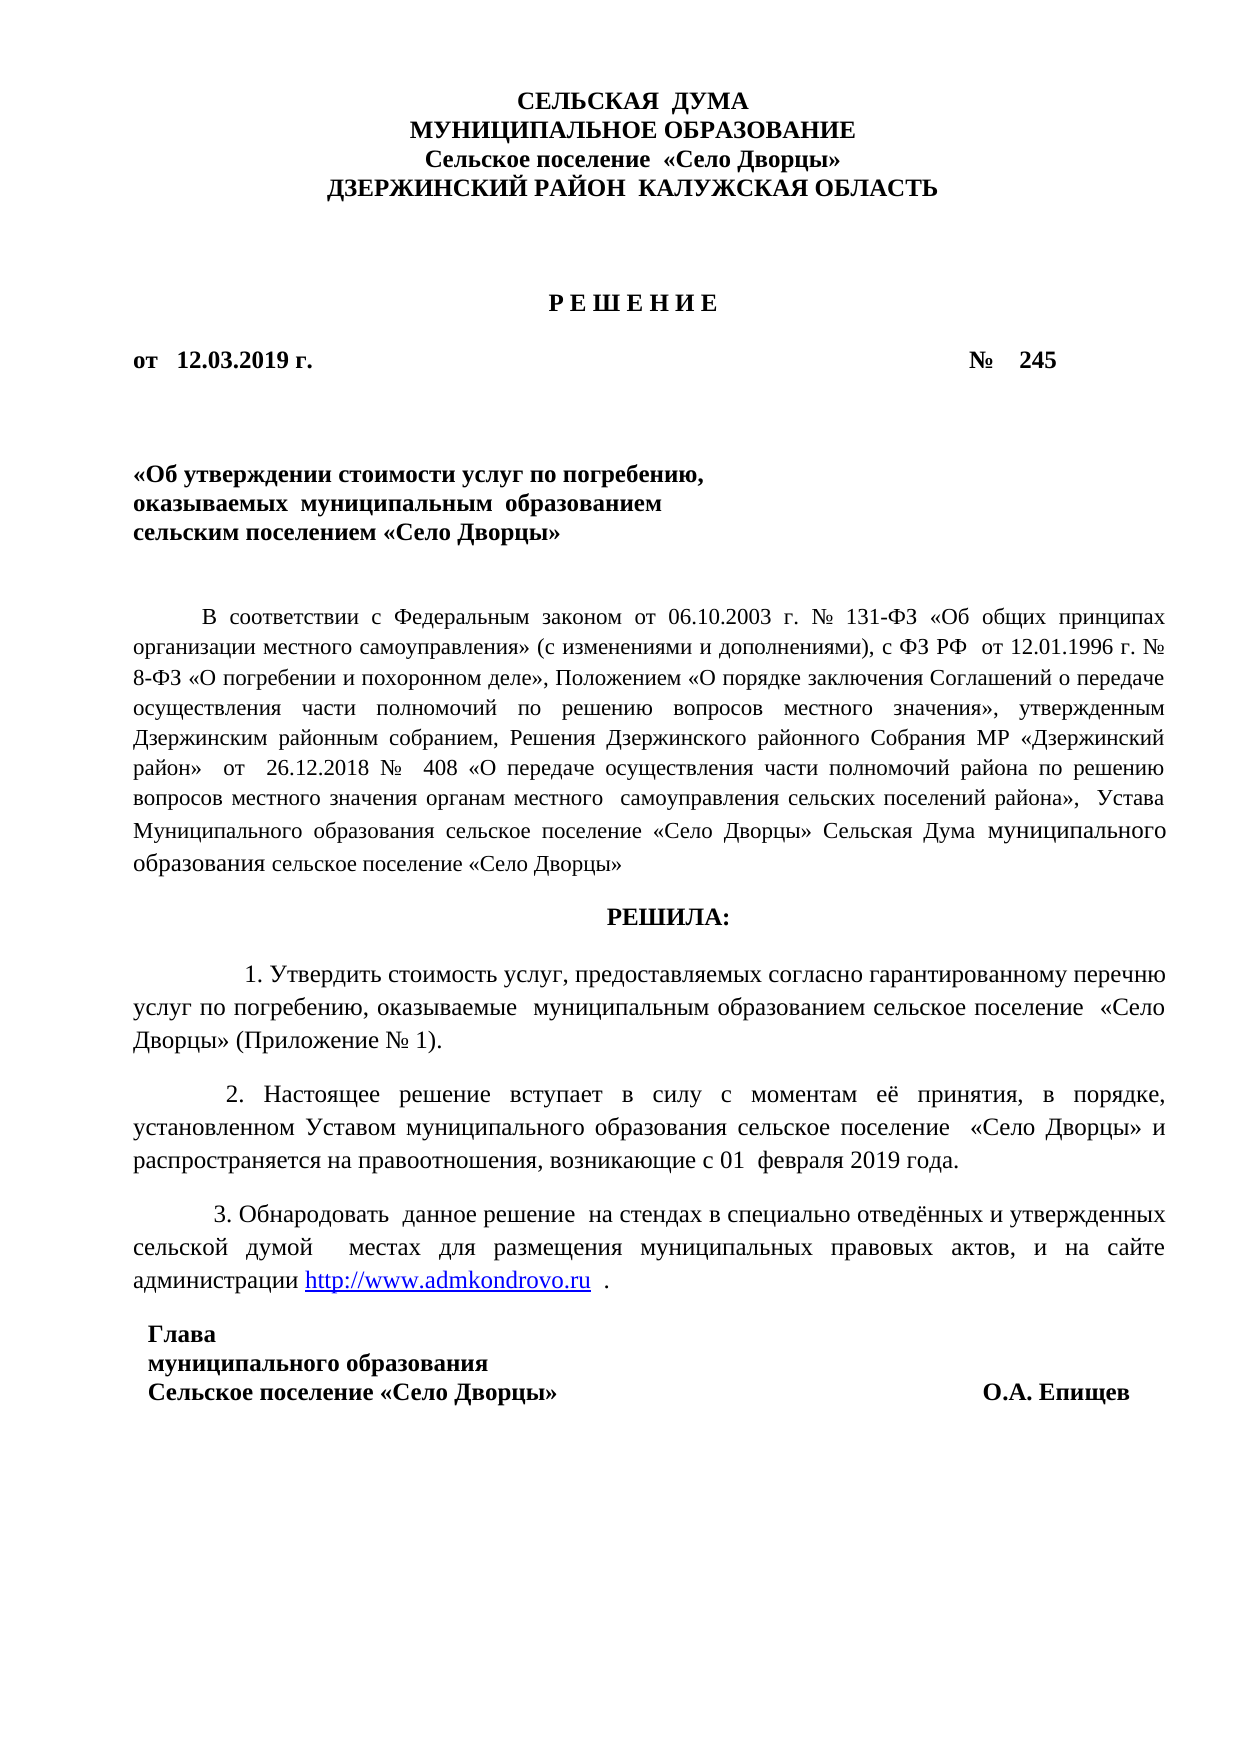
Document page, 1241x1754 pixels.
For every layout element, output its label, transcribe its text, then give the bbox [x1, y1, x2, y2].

text от 12.03.2019 г. № 245 [133, 345, 1133, 374]
text 1. Утвердить стоимость услуг, предоставляемых согласно гарантированному перечню услуг по погребению, оказываемые муниципальным образованием сельское поселение «Село Дворцы» (Приложение № 1). [133, 959, 1167, 1054]
text «Об утверждении стоимости услуг по погребению, [133, 459, 1167, 488]
text РЕШИЛА: [133, 902, 1167, 931]
text CЕЛЬСКАЯ ДУМА [133, 86, 1133, 115]
text 2. Настоящее решение вступает в силу с моментам её принятия, в порядке, установленном Уставом муниципального образования сельское поселение «Село Дворцы» и распространяется на правоотношения, возникающие с 01 февраля 2019 года. [133, 1079, 1167, 1174]
text В соответствии с Федеральным законом от 06.10.2003 г. № 131-ФЗ «Об общих принципах организации местного самоуправления» (с изменениями и дополнениями), с ФЗ РФ от 12.01.1996 г. № 8-ФЗ «О погребении и похоронном деле», Положением «О порядке заключения Соглашений о передаче осуществления части полномочий по решению вопросов местного значения», утвержденным Дзержинским районным собранием, Решения Дзержинского районного Собрания МР «Дзержинский район» от 26.12.2018 № 408 «О передаче осуществления части полномочий района по решению вопросов местного значения органам местного самоуправления сельских поселений района», Устава Муниципального образования сельское поселение «Село Дворцы» Сельская Дума муниципального образования сельское поселение «Село Дворцы» [133, 603, 1167, 877]
text МУНИЦИПАЛЬНОЕ ОБРАЗОВАНИЕ [133, 115, 1133, 144]
text оказываемых муниципальным образованием [133, 488, 1167, 517]
text Глава [148, 1319, 1167, 1348]
text Сельское поселение «Село Дворцы» [133, 144, 1133, 173]
text Сельское поселение «Село Дворцы» О.А. Епищев [148, 1377, 1167, 1405]
text муниципального образования [148, 1348, 1167, 1377]
text Р Е Ш Е Н И Е [133, 288, 1133, 316]
text 3. Обнародовать данное решение на стендах в специально отведённых и утвержденных сельской думой местах для размещения муниципальных правовых актов, и на сайте администрации http://www.admkondrovo.ru . [133, 1199, 1167, 1294]
text ДЗЕРЖИНСКИЙ РАЙОН КАЛУЖСКАЯ ОБЛАСТЬ [133, 173, 1133, 201]
text сельским поселением «Село Дворцы» [133, 517, 1167, 546]
